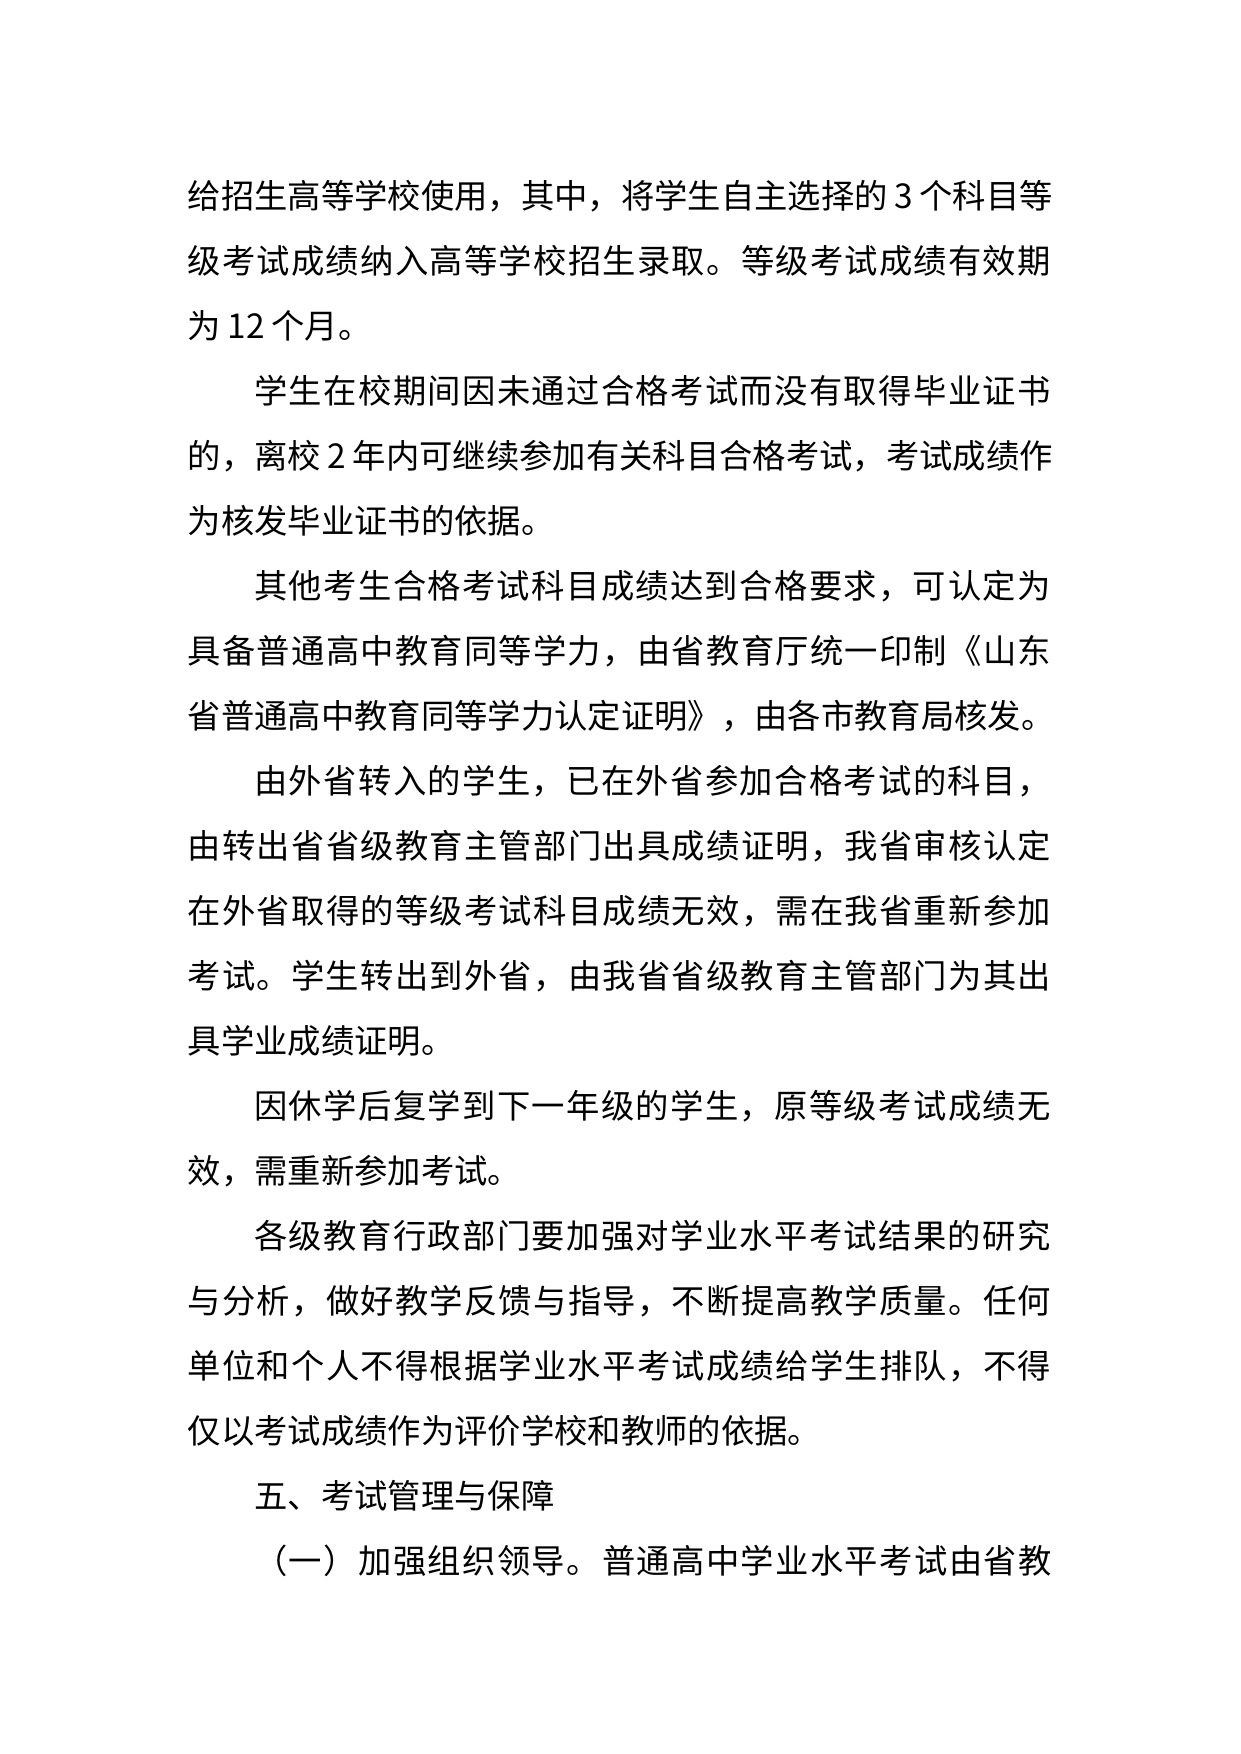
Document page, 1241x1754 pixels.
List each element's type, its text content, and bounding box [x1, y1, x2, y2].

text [187, 1527, 1053, 1592]
text 五、考试管理与保障 [187, 1462, 1053, 1527]
text 各级教育行政部门要加强对学业水平考试结果的研究与分析，做好教学反馈与指导，不断提高教学质量。任何单位和个人不得根据学业水平考试成绩给学生排队，不得仅以考试成绩作为评价学校和教师的依据。 [187, 1202, 1053, 1462]
text 由外省转入的学生，已在外省参加合格考试的科目，由转出省省级教育主管部门出具成绩证明，我省审核认定。在外省取得的等级考试科目成绩无效，需在我省重新参加考试。学生转出到外省，由我省省级教育主管部门为其出具学业成绩证明。 [187, 747, 1053, 1072]
text 其他考生合格考试科目成绩达到合格要求，可认定为具备普通高中教育同等学力，由省教育厅统一印制《山东省普通高中教育同等学力认定证明》，由各市教育局核发。 [187, 552, 1053, 747]
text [187, 162, 1053, 357]
text 学生在校期间因未通过合格考试而没有取得毕业证书的，离校2年内可继续参加有关科目合格考试，考试成绩作为核发毕业证书的依据。 [187, 357, 1053, 552]
text 因休学后复学到下一年级的学生，原等级考试成绩无效，需重新参加考试。 [187, 1072, 1053, 1202]
